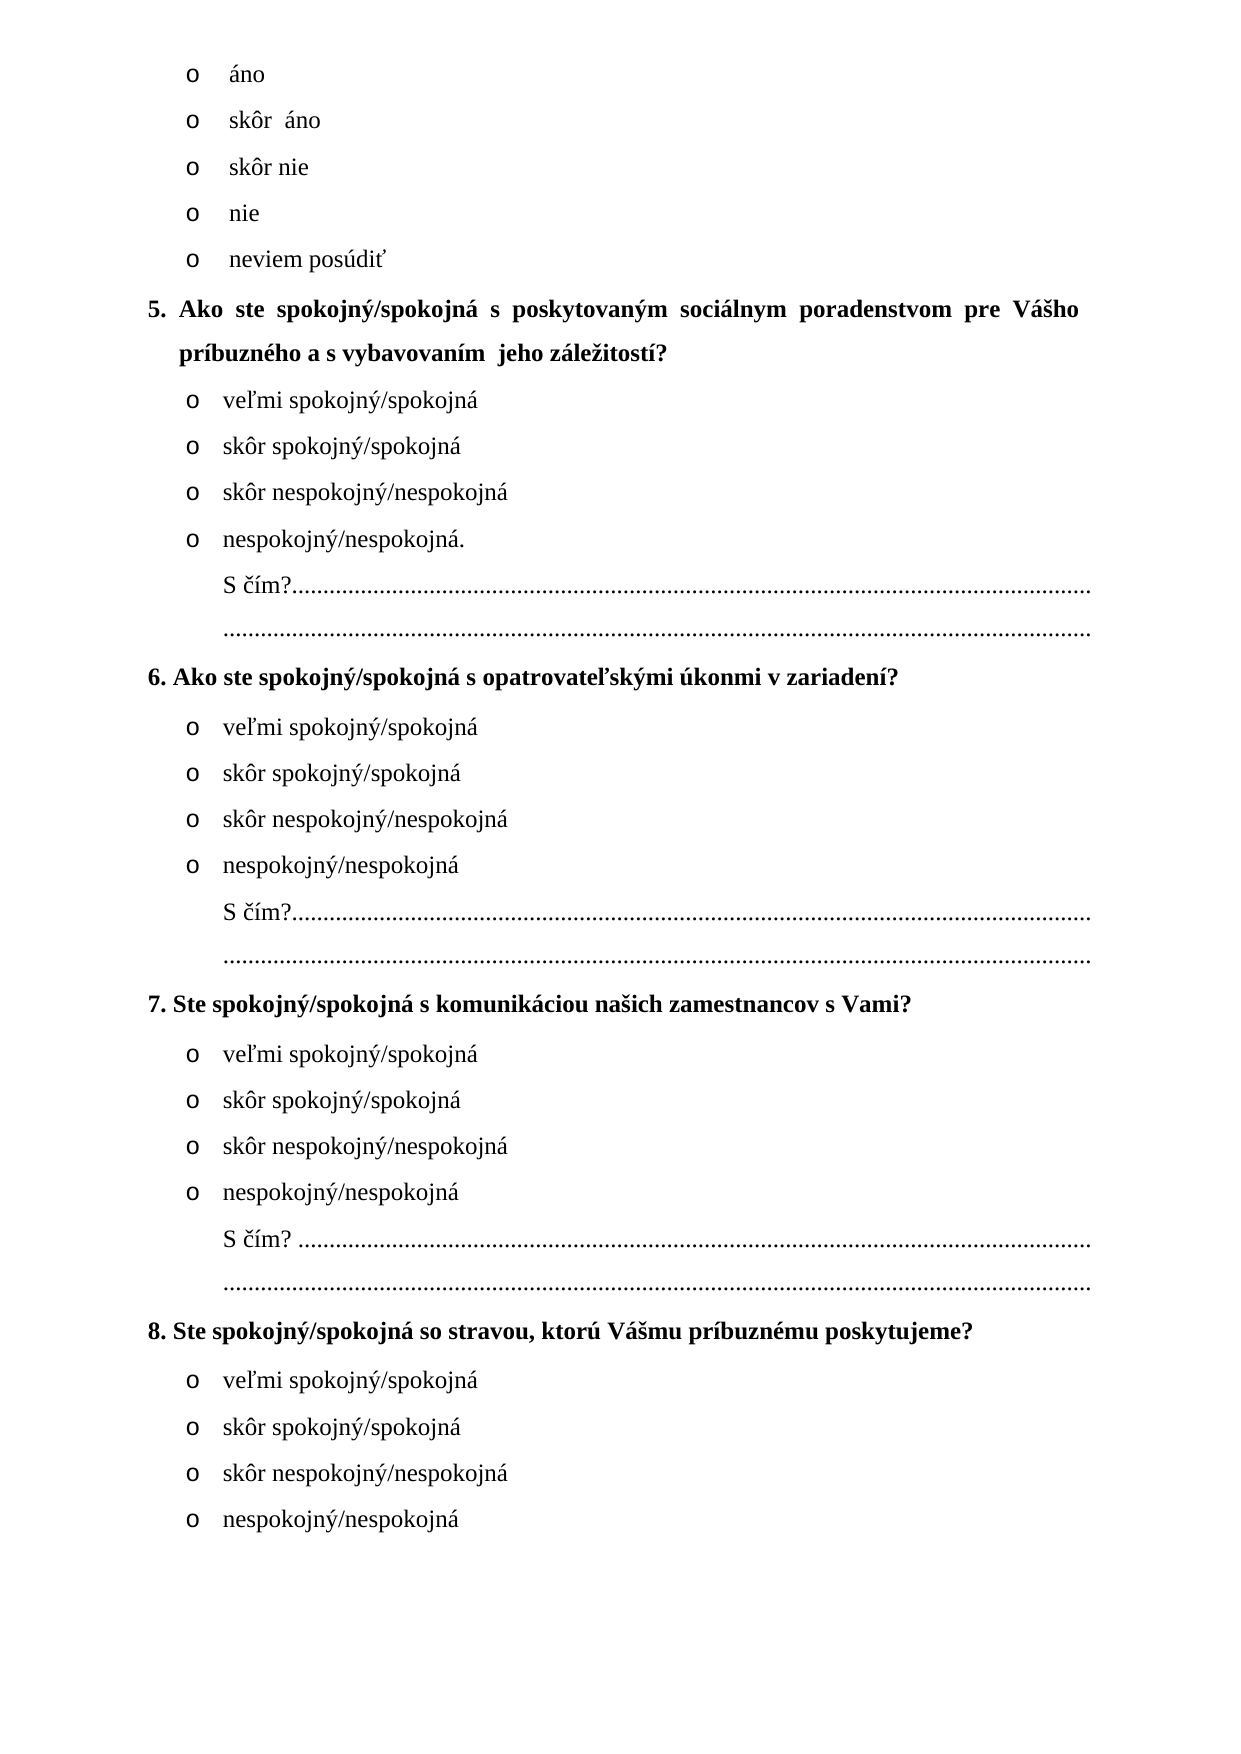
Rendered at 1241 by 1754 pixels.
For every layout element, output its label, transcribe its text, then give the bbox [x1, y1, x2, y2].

list nie [185, 198, 1093, 229]
list nespokojný/nespokojná. [185, 524, 1093, 554]
list skôr spokojný/spokojná [185, 1085, 1093, 1116]
text 5. Ako ste spokojný/spokojná s poskytovaným sociálnym poradenstvom pre Vášho príbuzného a s vybavovaním jeho záležitostí? [148, 294, 1093, 366]
list S čím? ............................................................................................................................... [223, 1224, 1093, 1252]
list veľmi spokojný/spokojná [185, 385, 1093, 416]
list áno [185, 59, 1093, 90]
list veľmi spokojný/spokojná [185, 1366, 1093, 1396]
list nespokojný/nespokojná [185, 1177, 1093, 1208]
list skôr spokojný/spokojná [185, 1412, 1093, 1443]
text 8. Ste spokojný/spokojná so stravou, ktorú Vášmu príbuznému poskytujeme? [148, 1316, 1093, 1345]
list skôr nespokojný/nespokojná [185, 1458, 1093, 1489]
list ........................................................................................................................................... [223, 1267, 1093, 1296]
list skôr nie [185, 152, 1093, 182]
list veľmi spokojný/spokojná [185, 712, 1093, 743]
list skôr spokojný/spokojná [185, 431, 1093, 462]
list nespokojný/nespokojná [185, 1504, 1093, 1535]
list S čím?........................................................................................................................................................................................................................................................................... [223, 897, 1093, 969]
list skôr áno [185, 105, 1093, 136]
list skôr nespokojný/nespokojná [185, 1131, 1093, 1162]
list nespokojný/nespokojná [185, 851, 1093, 881]
text 7. Ste spokojný/spokojná s komunikáciou našich zamestnancov s Vami? [148, 989, 1093, 1018]
list S čím?........................................................................................................................................................................................................................................................................... [223, 570, 1093, 642]
list skôr nespokojný/nespokojná [185, 804, 1093, 835]
list skôr spokojný/spokojná [185, 758, 1093, 789]
list skôr nespokojný/nespokojná [185, 477, 1093, 508]
list veľmi spokojný/spokojná [185, 1039, 1093, 1069]
list neviem posúdiť [185, 244, 1093, 275]
text 6. Ako ste spokojný/spokojná s opatrovateľskými úkonmi v zariadení? [148, 662, 1093, 691]
